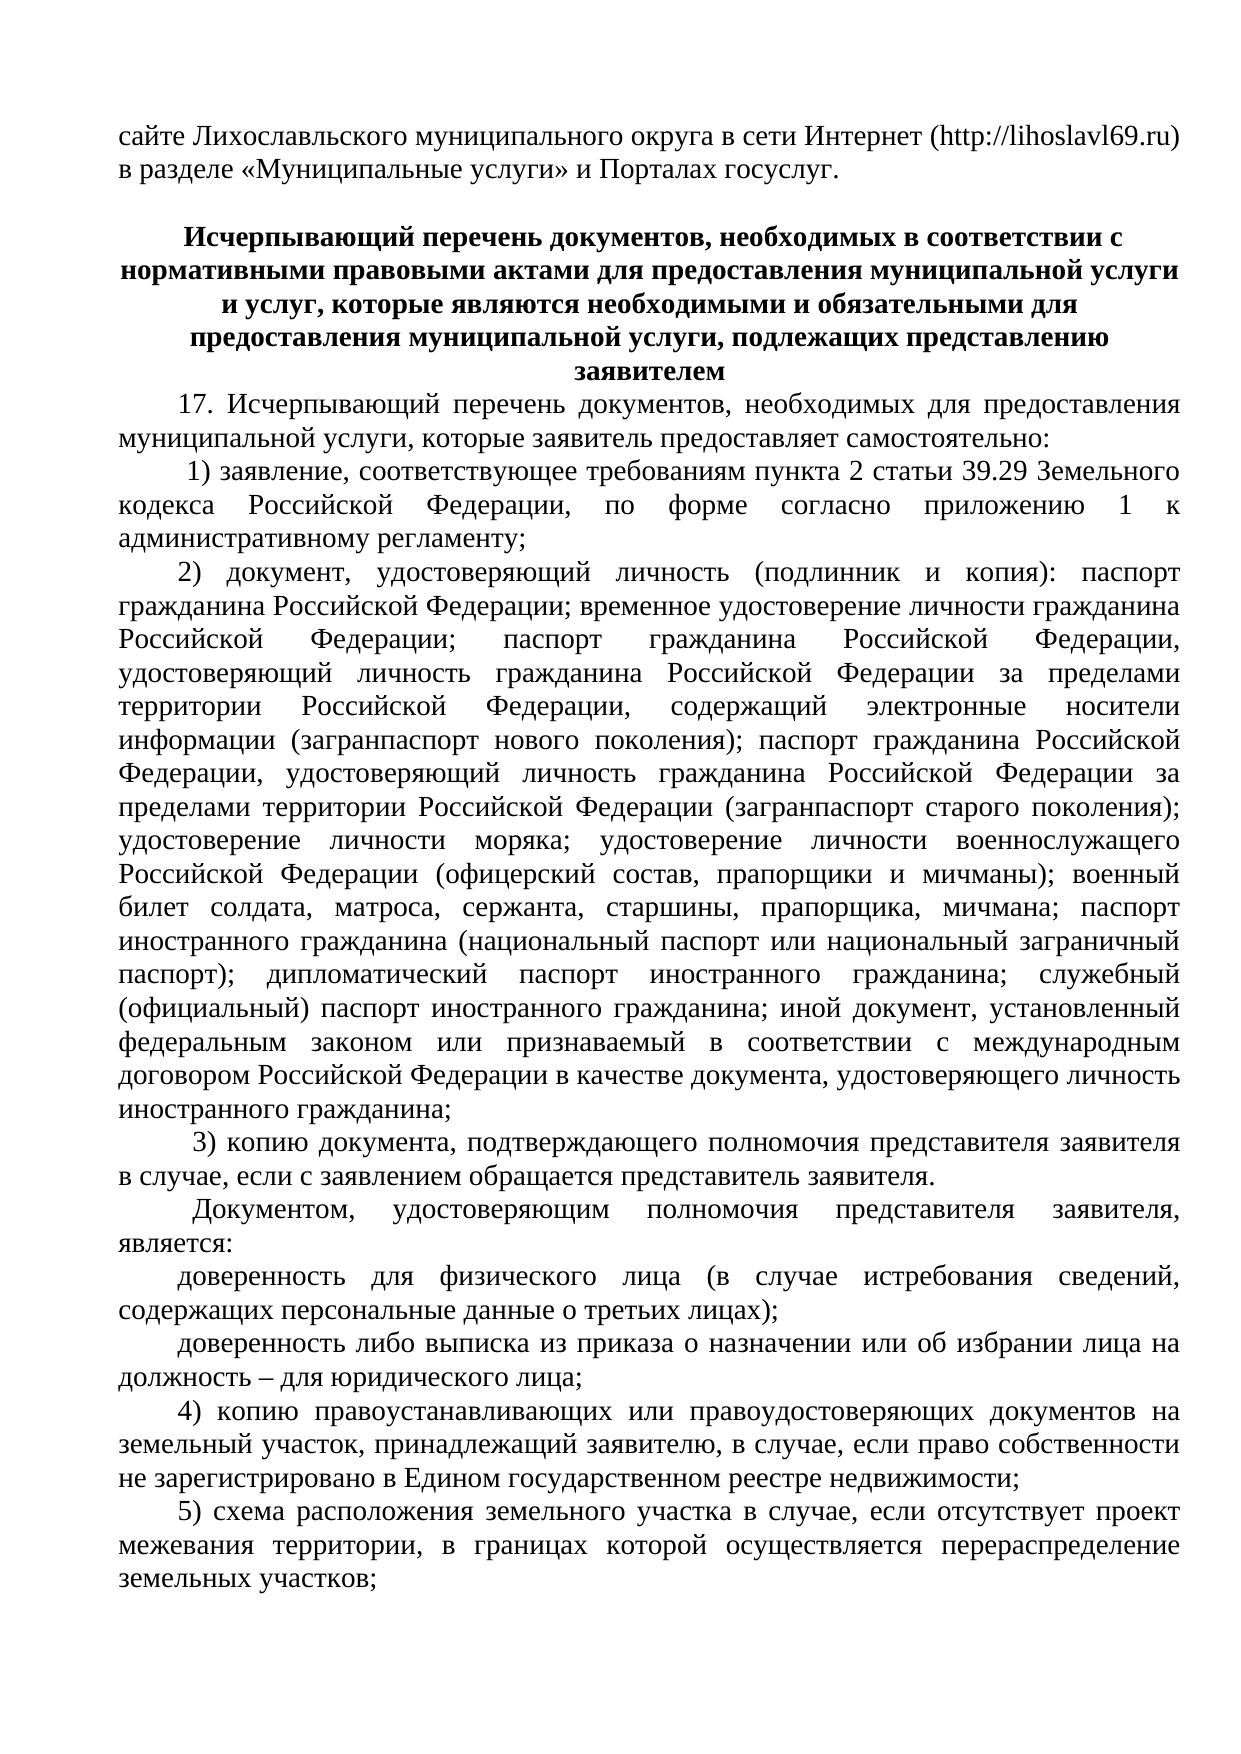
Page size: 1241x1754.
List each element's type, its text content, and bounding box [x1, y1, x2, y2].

text 4) копию правоустанавливающих или правоудостоверяющих документов на земельный участок, принадлежащий заявителю, в случае, если право собственности не зарегистрировано в Едином государственном реестре недвижимости; [118, 1393, 1181, 1493]
text доверенность либо выписка из приказа о назначении или об избрании лица на должность – для юридического лица; [118, 1326, 1181, 1393]
text доверенность для физического лица (в случае истребования сведений, содержащих персональные данные о третьих лицах); [118, 1258, 1181, 1326]
text 5) схема расположения земельного участка в случае, если отсутствует проект межевания территории, в границах которой осуществляется перераспределение земельных участков; [118, 1493, 1181, 1594]
text 1) заявление, соответствующее требованиям пункта 2 статьи 39.29 Земельного кодекса Российской Федерации, по форме согласно приложению 1 к административному регламенту; [118, 453, 1181, 554]
text 2) документ, удостоверяющий личность (подлинник и копия): паспорт гражданина Российской Федерации; временное удостоверение личности гражданина Российской Федерации; паспорт гражданина Российской Федерации, удостоверяющий личность гражданина Российской Федерации за пределами территории Российской Федерации, содержащий электронные носители информации (загранпаспорт нового поколения); паспорт гражданина Российской Федерации, удостоверяющий личность гражданина Российской Федерации за пределами территории Российской Федерации (загранпаспорт старого поколения); удостоверение личности моряка; удостоверение личности военнослужащего Российской Федерации (офицерский состав, прапорщики и мичманы); военный билет солдата, матроса, сержанта, старшины, прапорщика, мичмана; паспорт иностранного гражданина (национальный паспорт или национальный заграничный паспорт); дипломатический паспорт иностранного гражданина; служебный (официальный) паспорт иностранного гражданина; иной документ, установленный федеральным законом или признаваемый в соответствии с международным договором Российской Федерации в качестве документа, удостоверяющего личность иностранного гражданина; [118, 554, 1181, 1124]
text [118, 118, 1181, 185]
text Исчерпывающий перечень документов, необходимых в соответствии с нормативными правовыми актами для предоставления муниципальной услуги и услуг, которые являются необходимыми и обязательными для предоставления муниципальной услуги, подлежащих представлению заявителем [118, 219, 1181, 386]
text Документом, удостоверяющим полномочия представителя заявителя, является: [118, 1191, 1181, 1258]
text 3) копию документа, подтверждающего полномочия представителя заявителя в случае, если с заявлением обращается представитель заявителя. [118, 1124, 1181, 1191]
text 17. Исчерпывающий перечень документов, необходимых для предоставления муниципальной услуги, которые заявитель предоставляет самостоятельно: [118, 386, 1181, 453]
